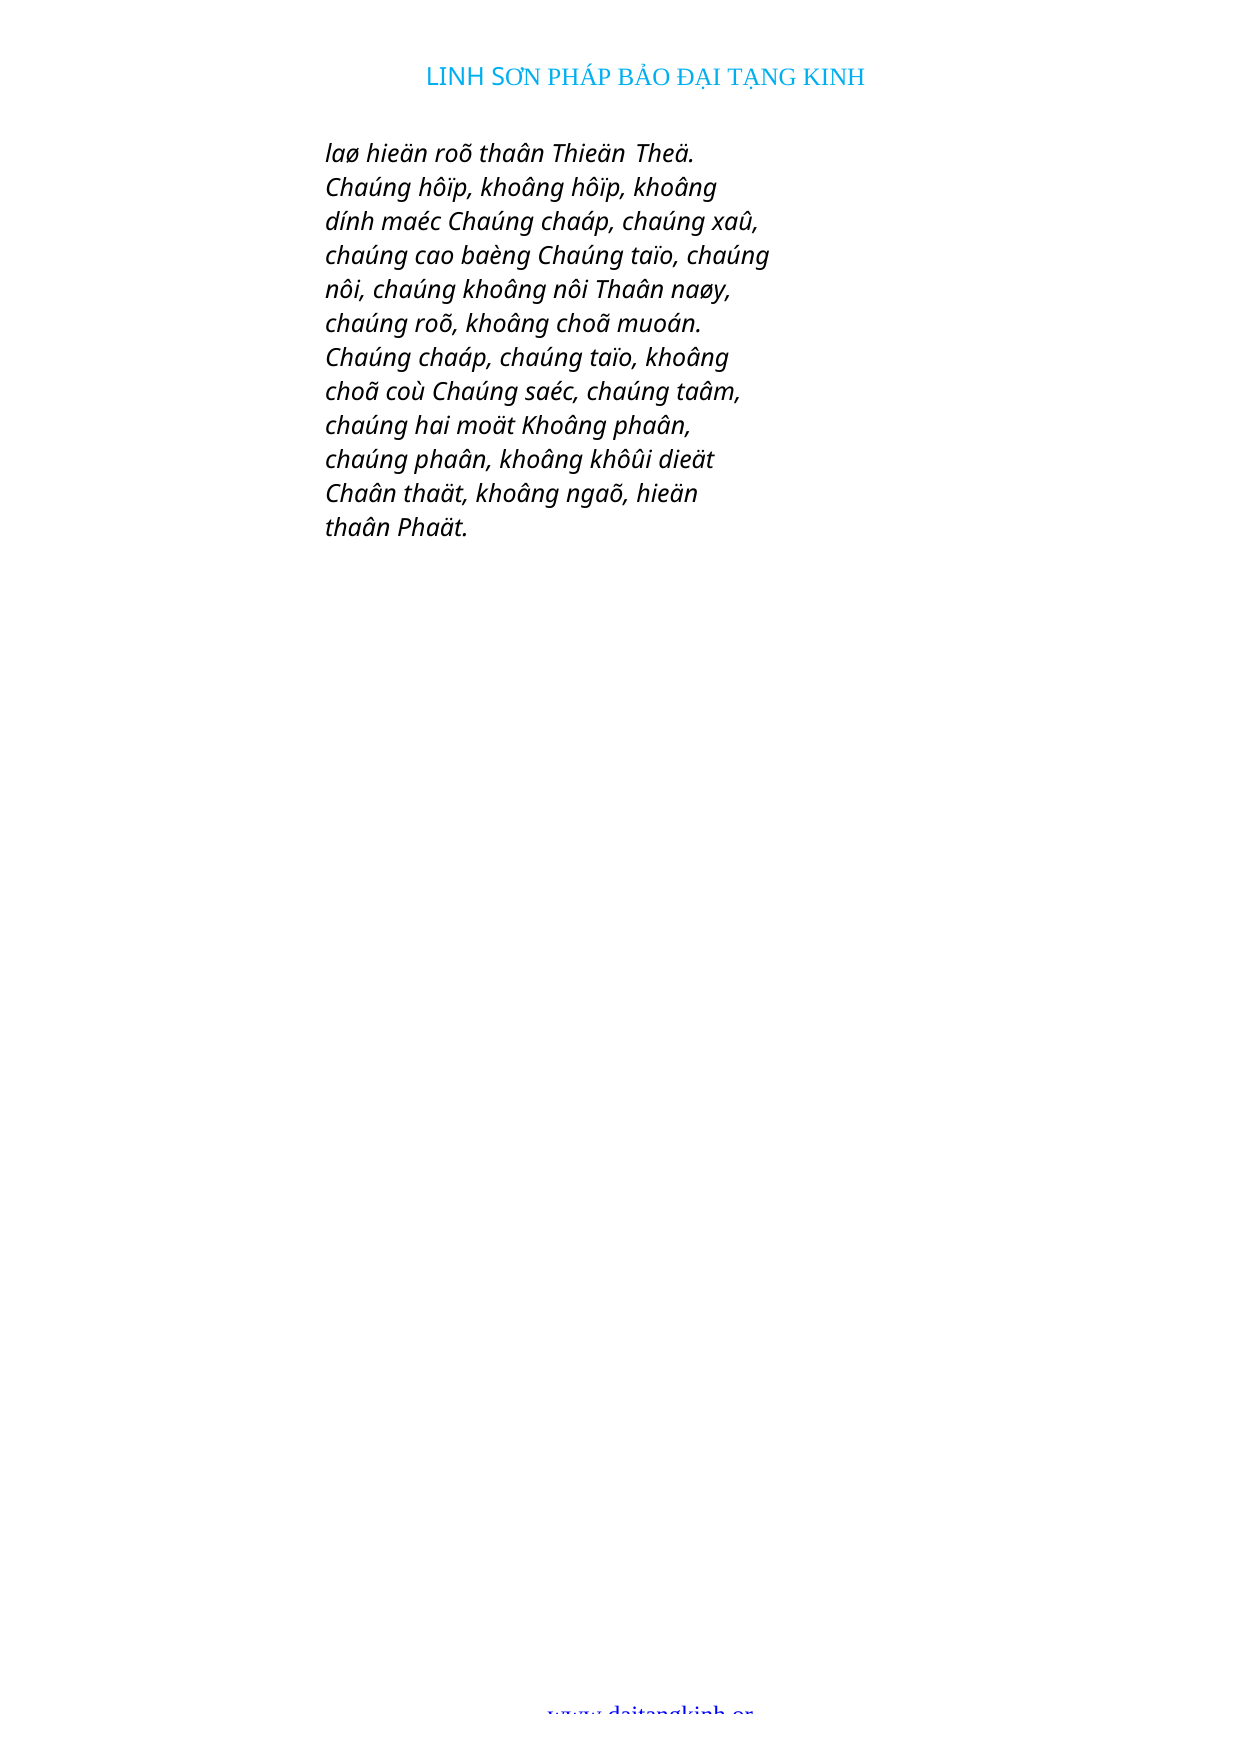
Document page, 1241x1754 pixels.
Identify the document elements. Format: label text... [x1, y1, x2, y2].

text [325, 135, 750, 169]
text Chaúng hôïp, khoâng hôïp, khoâng dính maéc Chaúng chaáp, chaúng xaû, chaúng cao baèng Chaúng taïo, chaúng nôi, chaúng khoâng nôi Thaân naøy, chaúng roõ, khoâng choã muoán. Chaúng chaáp, chaúng taïo, khoâng choã coù Chaúng saéc, chaúng taâm, chaúng hai moät Khoâng phaân, chaúng phaân, khoâng khôûi dieät Chaân thaät, khoâng ngaõ, hieän thaân Phaät. [325, 169, 771, 544]
